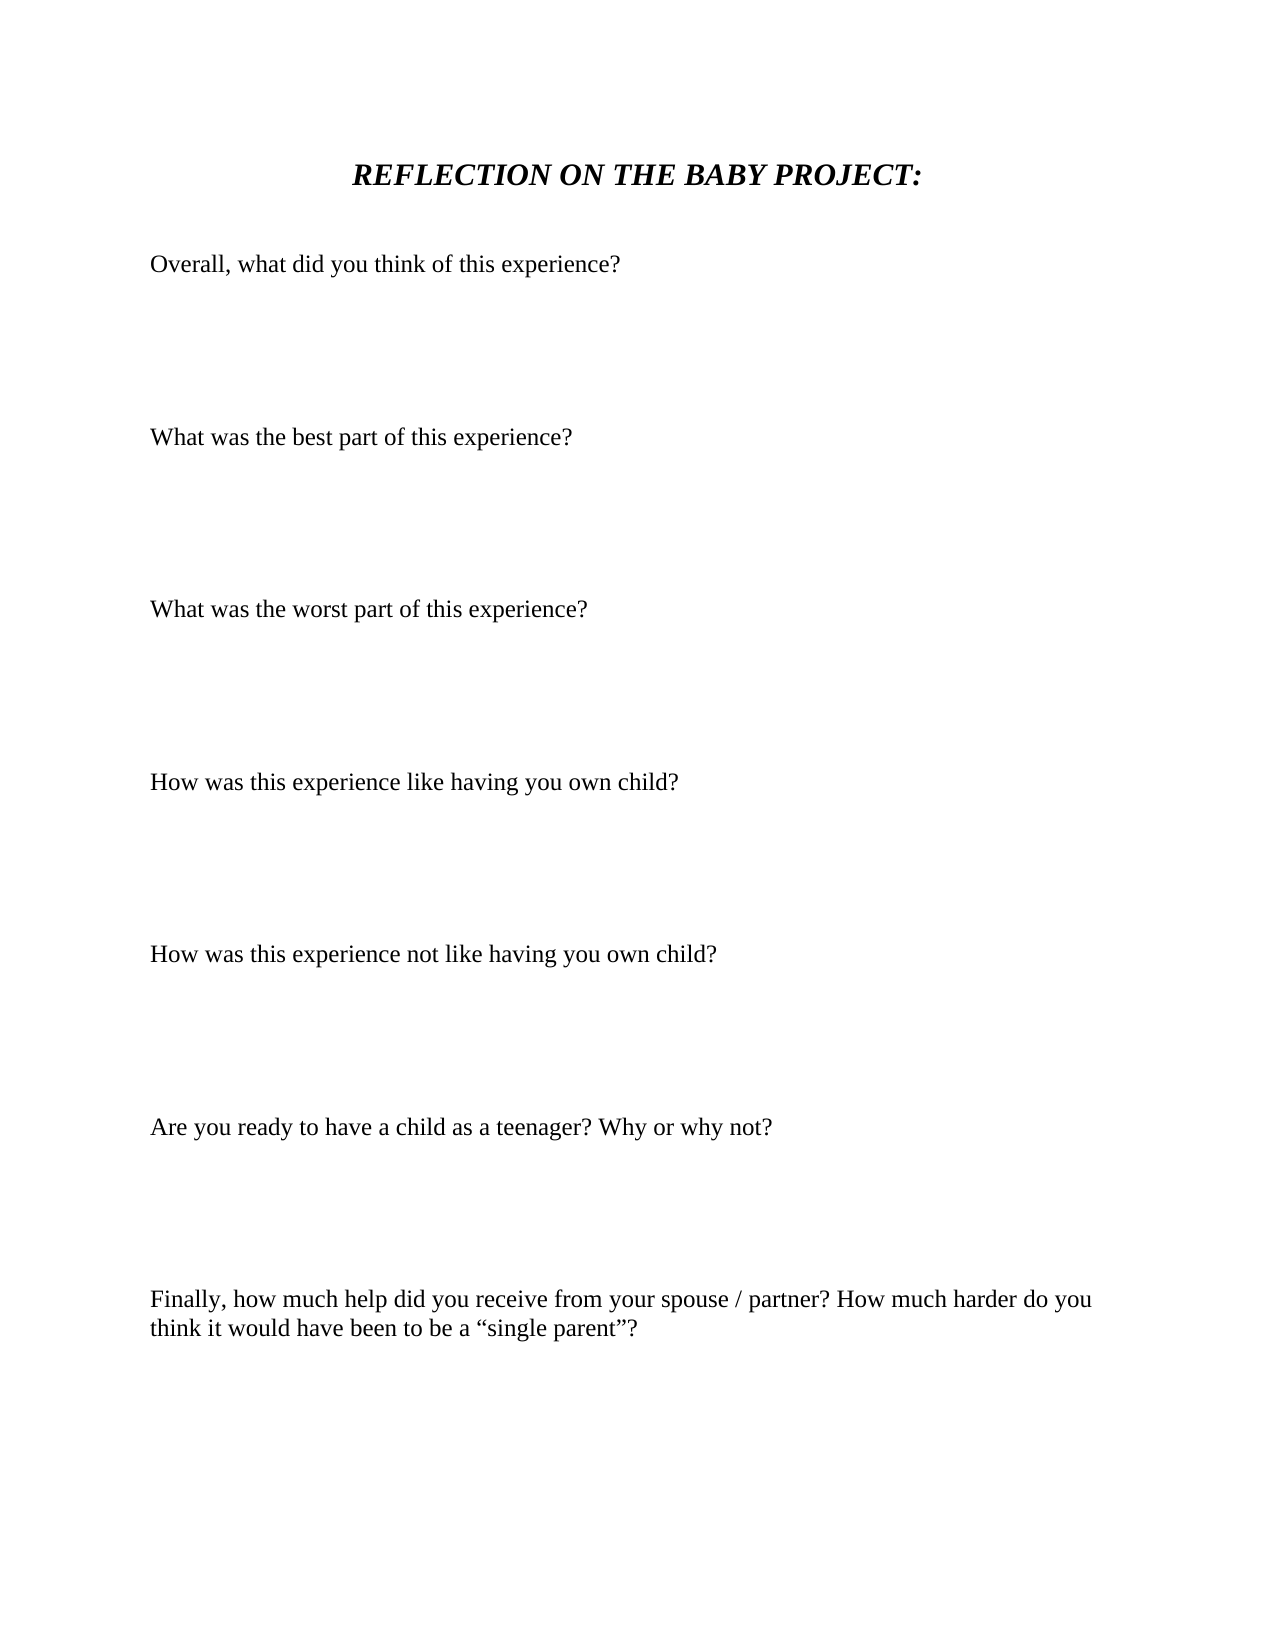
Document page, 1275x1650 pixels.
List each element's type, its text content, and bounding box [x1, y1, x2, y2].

text Are you ready to have a child as a teenager? Why or why not? [150, 1112, 1125, 1140]
text How was this experience like having you own child? [150, 767, 1125, 795]
text How was this experience not like having you own child? [150, 939, 1125, 968]
text REFLECTION ON THE BABY PROJECT: [150, 150, 1125, 192]
text Overall, what did you think of this experience? [150, 249, 1125, 278]
text Finally, how much help did you receive from your spouse / partner? How much harder do you think it would have been to be a “single parent”? [150, 1284, 1125, 1342]
text What was the worst part of this experience? [150, 594, 1125, 623]
text What was the best part of this experience? [150, 422, 1125, 450]
